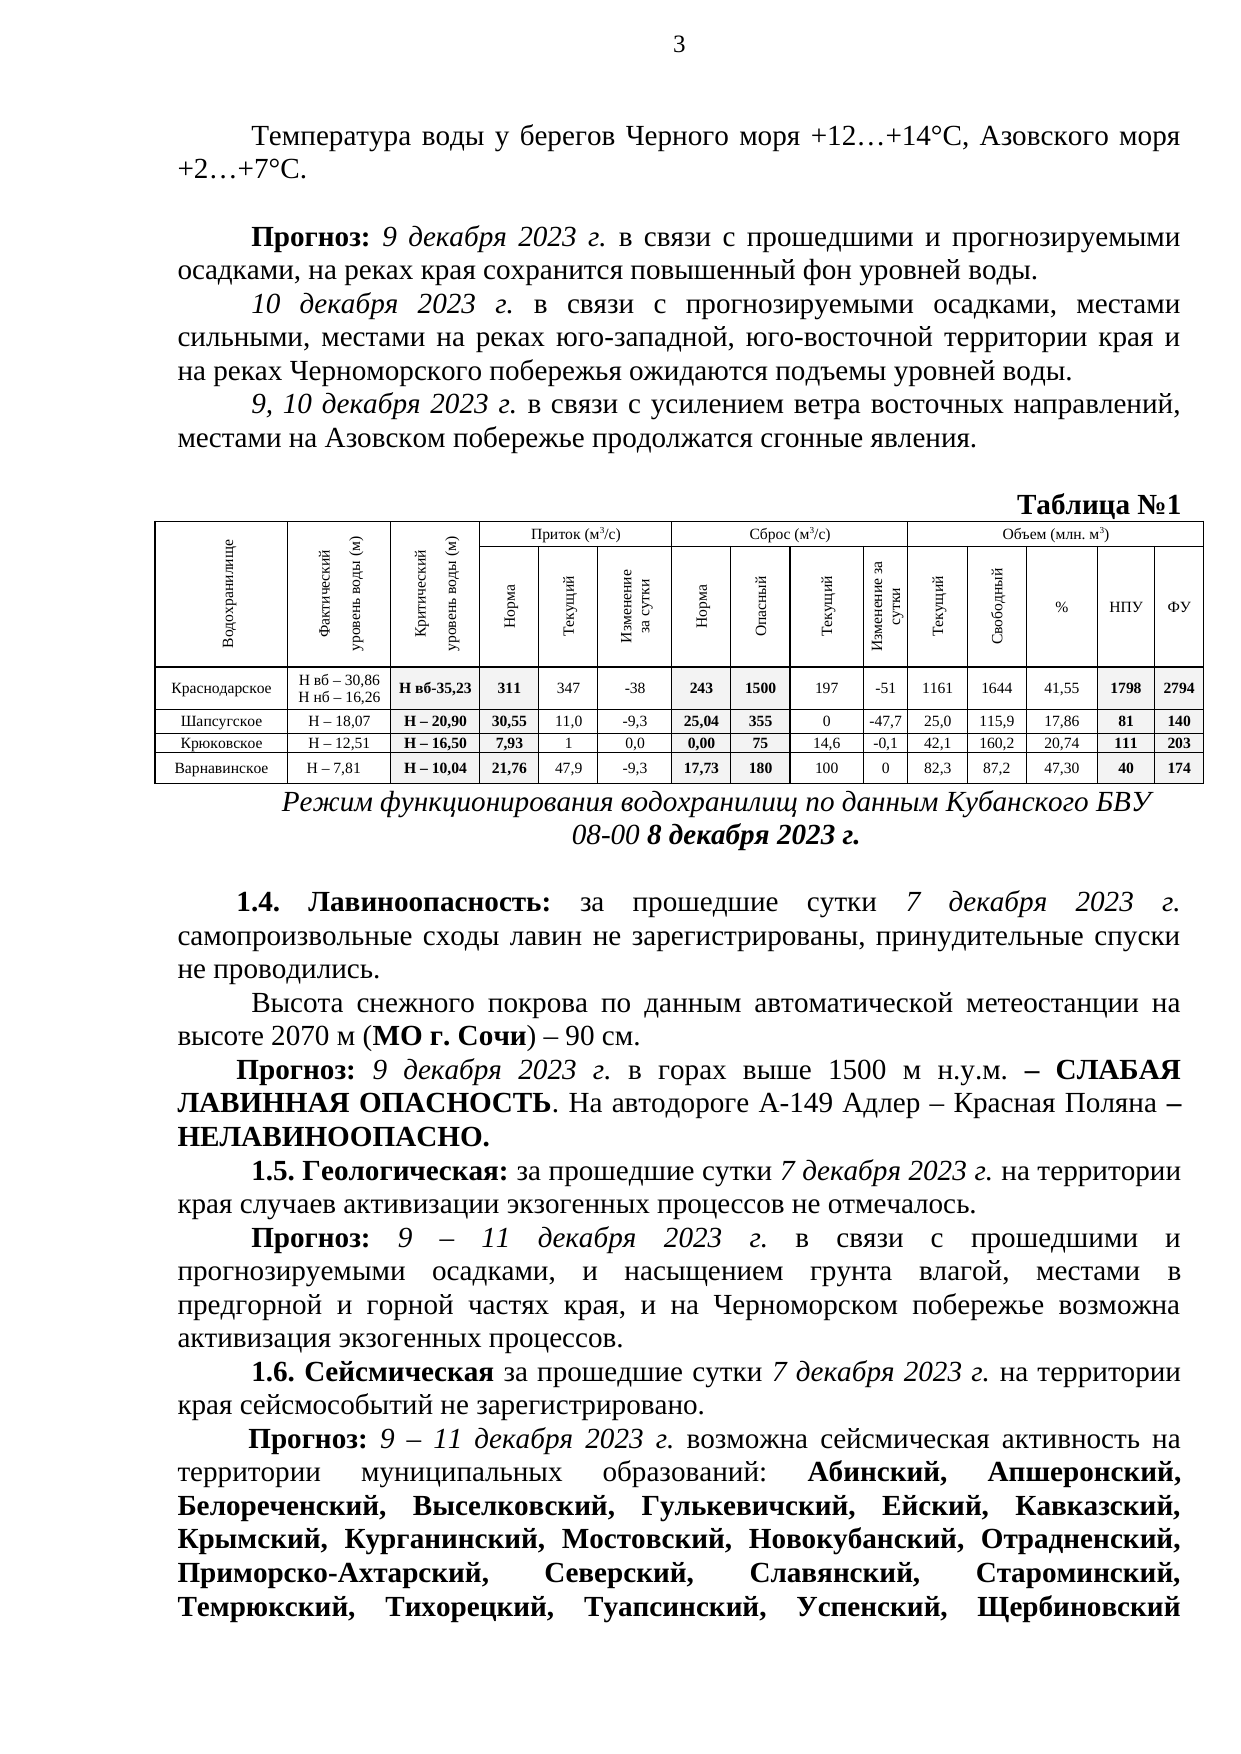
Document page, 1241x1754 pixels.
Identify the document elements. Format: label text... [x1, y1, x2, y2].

table_cell Н вб-35,23 [391, 668, 479, 709]
table_cell Варнавинское [156, 753, 287, 783]
text 1.4. Лавиноопасность: за прошедшие сутки 7 декабря 2023 г. самопроизвольные сходы лавин не зарегистрированы, принудительные спуски не проводились. [177, 884, 1181, 985]
table_cell Опасный [731, 547, 789, 666]
table_header Критический уровень воды (м) [391, 522, 479, 666]
table_cell 40 [1098, 753, 1154, 783]
table_cell 355 [731, 710, 789, 733]
table_cell 87,2 [968, 753, 1026, 783]
table_cell Текущий [908, 547, 967, 666]
table_cell 7,93 [480, 734, 538, 752]
table_cell -47,7 [864, 710, 907, 733]
table_cell 17,86 [1027, 710, 1097, 733]
table_cell Н – 18,07 [288, 710, 390, 733]
table_cell 47,30 [1027, 753, 1097, 783]
table_cell 81 [1098, 710, 1154, 733]
table_cell 14,6 [791, 734, 863, 752]
text 9, 10 декабря 2023 г. в связи с усилением ветра восточных направлений, местами на Азовском побережье продолжатся сгонные явления. [177, 386, 1181, 453]
table_cell 11,0 [539, 710, 597, 733]
table_cell 1 [539, 734, 597, 752]
text Прогноз: 9 декабря 2023 г. в горах выше 1500 м н.у.м. – СЛАБАЯ ЛАВИННАЯ ОПАСНОСТЬ. На автодороге А-149 Адлер – Красная Поляна – НЕЛАВИНООПАСНО. [177, 1052, 1181, 1153]
table_cell 1500 [731, 668, 789, 709]
table_cell 311 [480, 668, 538, 709]
table_cell 1161 [908, 668, 967, 709]
table_cell -0,1 [864, 734, 907, 752]
text Прогноз: 9 декабря 2023 г. в связи с прошедшими и прогнозируемыми осадками, на реках края сохранится повышенный фон уровней воды. [177, 219, 1181, 286]
table_cell 25,0 [908, 710, 967, 733]
table_cell Крюковское [156, 734, 287, 752]
table_header Объем (млн. м3) [908, 522, 1203, 546]
table_cell Изменение за сутки [864, 547, 907, 666]
table_cell 75 [731, 734, 789, 752]
table_cell Норма [672, 547, 730, 666]
table_cell -38 [598, 668, 671, 709]
table_cell Шапсугское [156, 710, 287, 733]
text Прогноз: 9 – 11 декабря 2023 г. в связи с прошедшими и прогнозируемыми осадками, и насыщением грунта влагой, местами в предгорной и горной частях края, и на Черноморском побережье возможна активизация экзогенных процессов. [177, 1220, 1181, 1354]
table_cell НПУ [1098, 547, 1154, 666]
table_cell 180 [731, 753, 789, 783]
table_cell 174 [1155, 753, 1203, 783]
table_cell 347 [539, 668, 597, 709]
table_cell 0 [791, 710, 863, 733]
table_cell Текущий [791, 547, 863, 666]
table_cell 82,3 [908, 753, 967, 783]
table_cell 1644 [968, 668, 1026, 709]
table_cell % [1027, 547, 1097, 666]
table_cell Н – 7,81 [288, 753, 390, 783]
table_cell 100 [791, 753, 863, 783]
text 1.5. Геологическая: за прошедшие сутки 7 декабря 2023 г. на территории края случаев активизации экзогенных процессов не отмечалось. [177, 1153, 1181, 1220]
table_cell 0,0 [598, 734, 671, 752]
table_cell 21,76 [480, 753, 538, 783]
table_cell 0 [864, 753, 907, 783]
table_cell -9,3 [598, 710, 671, 733]
table_cell 41,55 [1027, 668, 1097, 709]
table_cell Норма [480, 547, 538, 666]
table_cell 20,74 [1027, 734, 1097, 752]
table_cell -51 [864, 668, 907, 709]
table_cell 140 [1155, 710, 1203, 733]
text Высота снежного покрова по данным автоматической метеостанции на высоте 2070 м (МО г. Сочи) – 90 см. [177, 985, 1181, 1052]
table_cell Изменение за сутки [598, 547, 671, 666]
text Таблица №1 [177, 487, 1181, 521]
table_header Сброс (м3/с) [672, 522, 907, 546]
table_cell Н – 16,50 [391, 734, 479, 752]
table_cell 1798 [1098, 668, 1154, 709]
table_cell 17,73 [672, 753, 730, 783]
table_cell Н вб – 30,86 Н нб – 16,26 [288, 668, 390, 709]
table_cell Н – 10,04 [391, 753, 479, 783]
table_header Водохранилище [156, 522, 287, 666]
table_cell 0,00 [672, 734, 730, 752]
table_cell 111 [1098, 734, 1154, 752]
table_cell 47,9 [539, 753, 597, 783]
text 08-00 8 декабря 2023 г. [177, 817, 1181, 851]
table_cell 243 [672, 668, 730, 709]
table_cell 2794 [1155, 668, 1203, 709]
text Температура воды у берегов Черного моря +12…+14°С, Азовского моря +2…+7°С. [177, 118, 1181, 185]
table_cell ФУ [1155, 547, 1203, 666]
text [177, 1421, 1181, 1622]
table_cell Краснодарское [156, 668, 287, 709]
table_cell 197 [791, 668, 863, 709]
table_cell 42,1 [908, 734, 967, 752]
table_cell Н – 20,90 [391, 710, 479, 733]
table_cell 203 [1155, 734, 1203, 752]
text 1.6. Сейсмическая за прошедшие сутки 7 декабря 2023 г. на территории края сейсмособытий не зарегистрировано. [177, 1354, 1181, 1421]
text Режим функционирования водохранилищ по данным Кубанского БВУ [177, 784, 1181, 817]
table_cell 25,04 [672, 710, 730, 733]
table_cell 115,9 [968, 710, 1026, 733]
table_cell Н – 12,51 [288, 734, 390, 752]
table_cell Свободный [968, 547, 1026, 666]
text 10 декабря 2023 г. в связи с прогнозируемыми осадками, местами сильными, местами на реках юго-западной, юго-восточной территории края и на реках Черноморского побережья ожидаются подъемы уровней воды. [177, 286, 1181, 386]
table_cell 160,2 [968, 734, 1026, 752]
table_header Фактический уровень воды (м) [288, 522, 390, 666]
table_cell -9,3 [598, 753, 671, 783]
table_cell 30,55 [480, 710, 538, 733]
table_cell Текущий [539, 547, 597, 666]
table_header Приток (м3/с) [480, 522, 671, 546]
